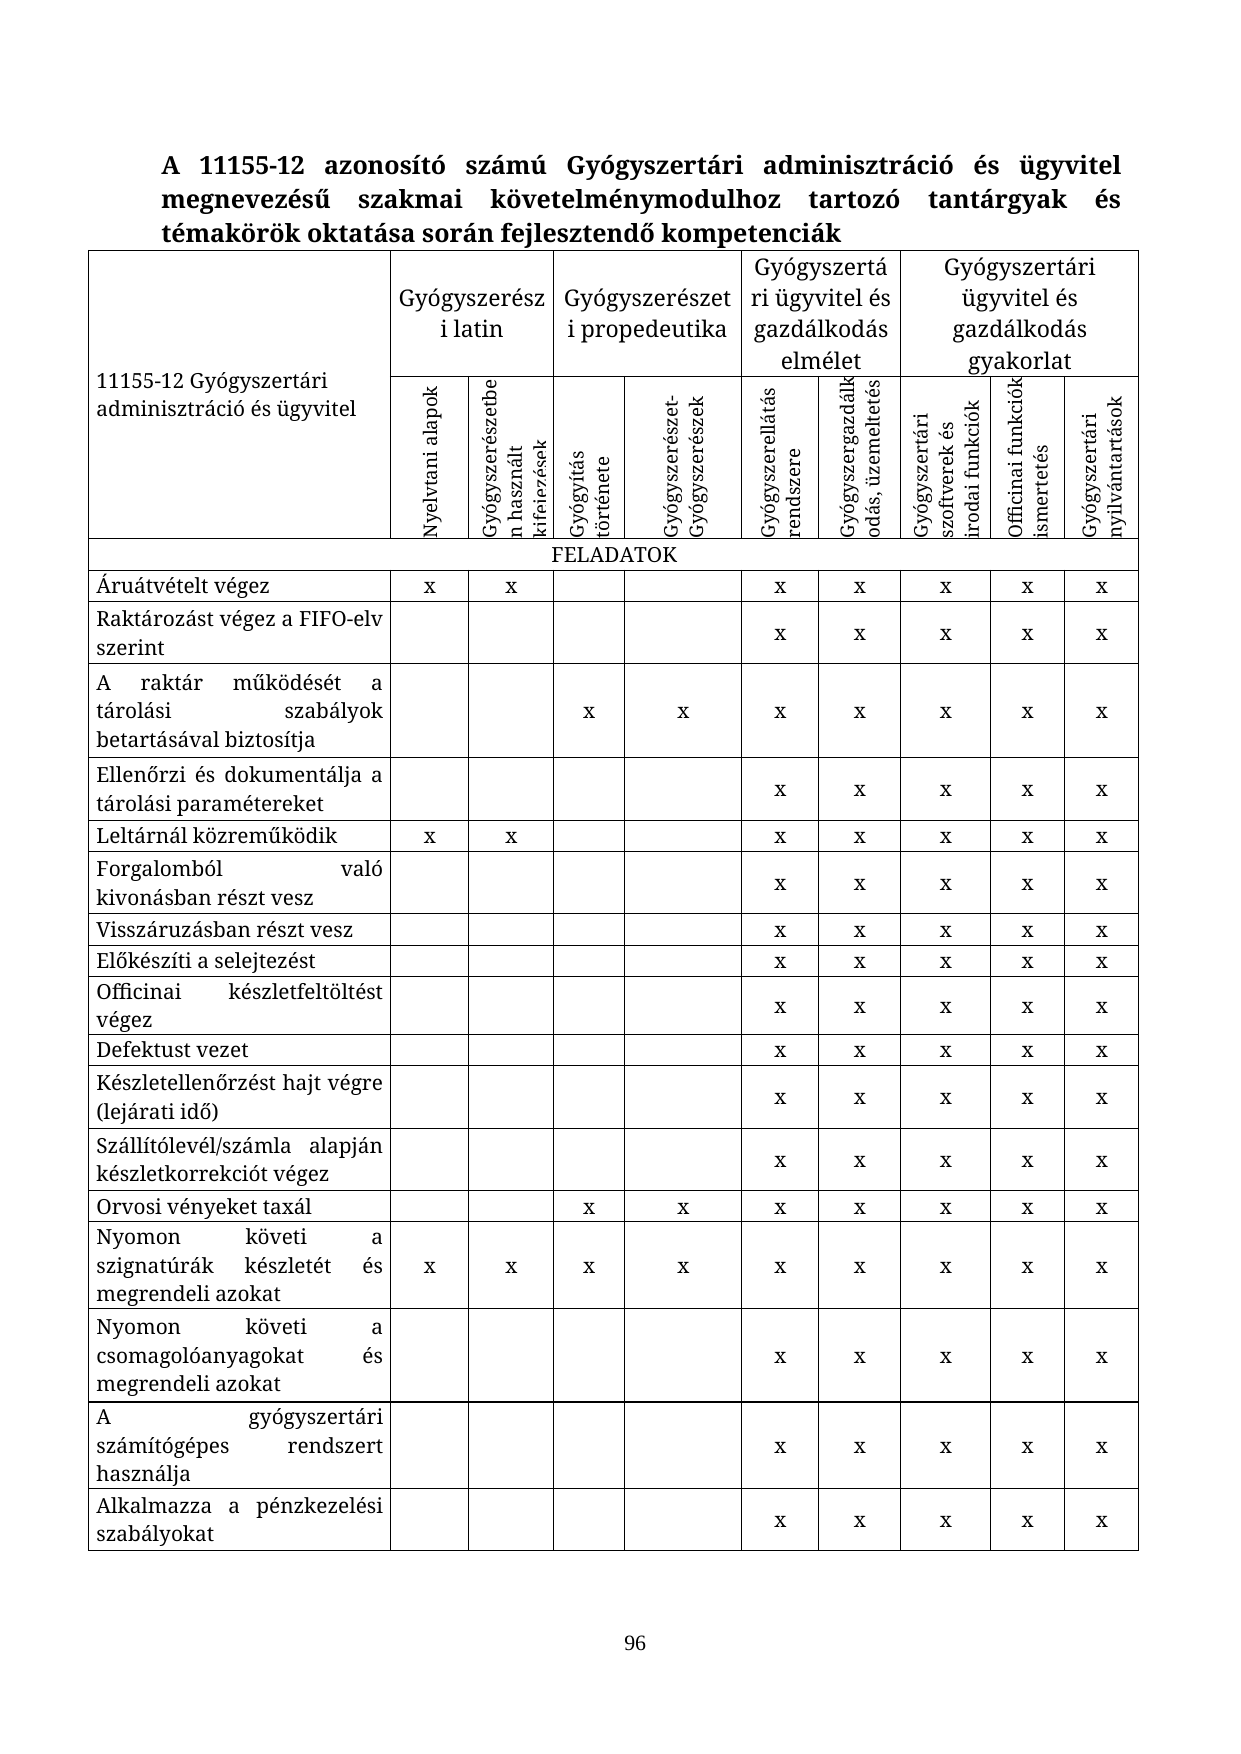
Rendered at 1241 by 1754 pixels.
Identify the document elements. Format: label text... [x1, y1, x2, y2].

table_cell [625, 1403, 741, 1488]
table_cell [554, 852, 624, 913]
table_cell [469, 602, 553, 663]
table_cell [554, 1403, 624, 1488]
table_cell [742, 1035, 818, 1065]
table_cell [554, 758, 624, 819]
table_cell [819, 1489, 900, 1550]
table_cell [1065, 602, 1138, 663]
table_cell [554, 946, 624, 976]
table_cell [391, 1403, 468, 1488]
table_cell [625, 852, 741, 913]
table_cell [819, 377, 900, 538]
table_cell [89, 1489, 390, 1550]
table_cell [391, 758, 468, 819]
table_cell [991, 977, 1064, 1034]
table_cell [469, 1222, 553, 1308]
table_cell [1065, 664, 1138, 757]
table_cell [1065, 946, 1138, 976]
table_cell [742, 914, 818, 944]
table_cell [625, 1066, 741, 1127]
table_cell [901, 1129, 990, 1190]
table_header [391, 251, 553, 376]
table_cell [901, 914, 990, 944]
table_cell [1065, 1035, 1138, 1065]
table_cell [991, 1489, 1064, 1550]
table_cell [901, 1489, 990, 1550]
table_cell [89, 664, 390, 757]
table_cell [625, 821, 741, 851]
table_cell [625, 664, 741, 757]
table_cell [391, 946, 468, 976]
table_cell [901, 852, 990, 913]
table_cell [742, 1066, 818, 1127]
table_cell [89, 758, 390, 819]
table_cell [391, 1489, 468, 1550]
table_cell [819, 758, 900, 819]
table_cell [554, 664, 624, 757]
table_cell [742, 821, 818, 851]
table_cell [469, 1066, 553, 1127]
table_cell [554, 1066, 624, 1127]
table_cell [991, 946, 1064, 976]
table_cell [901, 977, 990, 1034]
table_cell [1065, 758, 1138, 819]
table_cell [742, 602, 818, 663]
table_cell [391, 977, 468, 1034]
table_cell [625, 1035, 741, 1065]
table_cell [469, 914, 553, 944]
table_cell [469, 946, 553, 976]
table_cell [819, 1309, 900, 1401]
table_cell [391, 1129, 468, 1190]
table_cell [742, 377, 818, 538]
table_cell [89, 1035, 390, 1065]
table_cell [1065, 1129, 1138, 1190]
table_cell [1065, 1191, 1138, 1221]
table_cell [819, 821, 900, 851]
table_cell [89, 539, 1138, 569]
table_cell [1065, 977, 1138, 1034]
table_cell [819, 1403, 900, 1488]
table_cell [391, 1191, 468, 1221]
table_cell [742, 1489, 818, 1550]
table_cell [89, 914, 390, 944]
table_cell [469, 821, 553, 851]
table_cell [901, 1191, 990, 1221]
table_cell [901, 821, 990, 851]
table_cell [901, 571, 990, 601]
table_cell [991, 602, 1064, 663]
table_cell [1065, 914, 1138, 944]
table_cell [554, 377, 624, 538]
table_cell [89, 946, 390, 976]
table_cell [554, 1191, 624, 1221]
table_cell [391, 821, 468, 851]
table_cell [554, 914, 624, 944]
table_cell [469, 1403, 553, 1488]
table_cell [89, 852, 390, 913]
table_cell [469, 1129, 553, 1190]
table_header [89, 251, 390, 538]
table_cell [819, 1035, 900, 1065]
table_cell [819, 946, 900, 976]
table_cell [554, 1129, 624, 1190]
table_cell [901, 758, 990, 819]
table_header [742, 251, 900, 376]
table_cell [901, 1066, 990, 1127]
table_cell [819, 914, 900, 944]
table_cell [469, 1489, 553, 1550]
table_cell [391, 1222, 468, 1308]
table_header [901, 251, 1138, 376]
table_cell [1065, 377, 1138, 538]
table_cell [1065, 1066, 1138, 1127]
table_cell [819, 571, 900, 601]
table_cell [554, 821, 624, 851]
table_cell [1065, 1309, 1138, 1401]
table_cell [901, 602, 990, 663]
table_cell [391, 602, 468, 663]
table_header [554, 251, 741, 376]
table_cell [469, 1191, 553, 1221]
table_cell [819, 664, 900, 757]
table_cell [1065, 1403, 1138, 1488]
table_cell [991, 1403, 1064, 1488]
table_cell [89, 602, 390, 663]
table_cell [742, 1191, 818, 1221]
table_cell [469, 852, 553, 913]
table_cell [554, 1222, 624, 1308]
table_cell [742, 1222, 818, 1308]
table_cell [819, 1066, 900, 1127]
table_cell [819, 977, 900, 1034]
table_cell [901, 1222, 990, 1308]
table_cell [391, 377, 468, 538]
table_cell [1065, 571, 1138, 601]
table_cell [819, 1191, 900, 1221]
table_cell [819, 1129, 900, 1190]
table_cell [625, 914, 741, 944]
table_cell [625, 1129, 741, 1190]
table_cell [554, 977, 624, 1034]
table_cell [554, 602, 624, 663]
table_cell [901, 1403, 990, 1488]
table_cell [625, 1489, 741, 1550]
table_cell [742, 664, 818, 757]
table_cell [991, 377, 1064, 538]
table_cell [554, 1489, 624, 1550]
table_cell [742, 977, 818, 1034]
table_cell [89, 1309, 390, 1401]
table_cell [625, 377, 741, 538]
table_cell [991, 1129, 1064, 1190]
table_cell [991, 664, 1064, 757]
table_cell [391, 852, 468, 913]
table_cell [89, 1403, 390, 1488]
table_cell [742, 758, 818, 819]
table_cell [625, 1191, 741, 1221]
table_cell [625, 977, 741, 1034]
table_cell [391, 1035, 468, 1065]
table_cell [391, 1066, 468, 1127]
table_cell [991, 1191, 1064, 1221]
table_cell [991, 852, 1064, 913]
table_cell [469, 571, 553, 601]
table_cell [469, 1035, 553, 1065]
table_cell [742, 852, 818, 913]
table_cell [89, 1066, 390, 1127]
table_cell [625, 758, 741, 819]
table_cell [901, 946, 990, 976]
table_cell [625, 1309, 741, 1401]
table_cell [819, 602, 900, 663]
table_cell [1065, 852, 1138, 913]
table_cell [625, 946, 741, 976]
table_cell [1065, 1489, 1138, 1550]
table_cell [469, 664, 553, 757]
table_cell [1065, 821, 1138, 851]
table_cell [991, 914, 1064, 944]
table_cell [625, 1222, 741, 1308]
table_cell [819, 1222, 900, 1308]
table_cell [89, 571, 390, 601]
text A 11155-12 azonosító számú Gyógyszertári adminisztráció és ügyvitel megnevezésű szakmai követelménymodulhoz tartozó tantárgyak és témakörök oktatása során fejlesztendő kompetenciák [161, 148, 1122, 250]
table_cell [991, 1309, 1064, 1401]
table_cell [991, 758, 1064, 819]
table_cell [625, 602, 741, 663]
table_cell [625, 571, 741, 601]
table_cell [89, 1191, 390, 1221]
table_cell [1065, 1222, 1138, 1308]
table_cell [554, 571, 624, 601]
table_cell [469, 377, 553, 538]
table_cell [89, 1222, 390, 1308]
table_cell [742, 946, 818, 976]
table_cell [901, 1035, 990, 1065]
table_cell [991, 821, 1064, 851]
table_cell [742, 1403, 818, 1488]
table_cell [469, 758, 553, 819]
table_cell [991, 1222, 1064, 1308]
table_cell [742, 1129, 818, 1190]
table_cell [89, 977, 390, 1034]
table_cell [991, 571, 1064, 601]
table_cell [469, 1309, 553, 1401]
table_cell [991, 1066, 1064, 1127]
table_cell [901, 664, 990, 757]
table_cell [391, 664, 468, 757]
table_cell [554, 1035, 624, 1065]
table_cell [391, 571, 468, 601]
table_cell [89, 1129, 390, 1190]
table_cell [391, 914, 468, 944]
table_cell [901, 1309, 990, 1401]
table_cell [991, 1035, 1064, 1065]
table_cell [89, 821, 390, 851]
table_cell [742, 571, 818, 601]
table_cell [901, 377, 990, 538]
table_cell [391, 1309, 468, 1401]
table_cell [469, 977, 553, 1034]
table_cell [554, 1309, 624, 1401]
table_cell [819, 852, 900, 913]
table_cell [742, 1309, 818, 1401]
